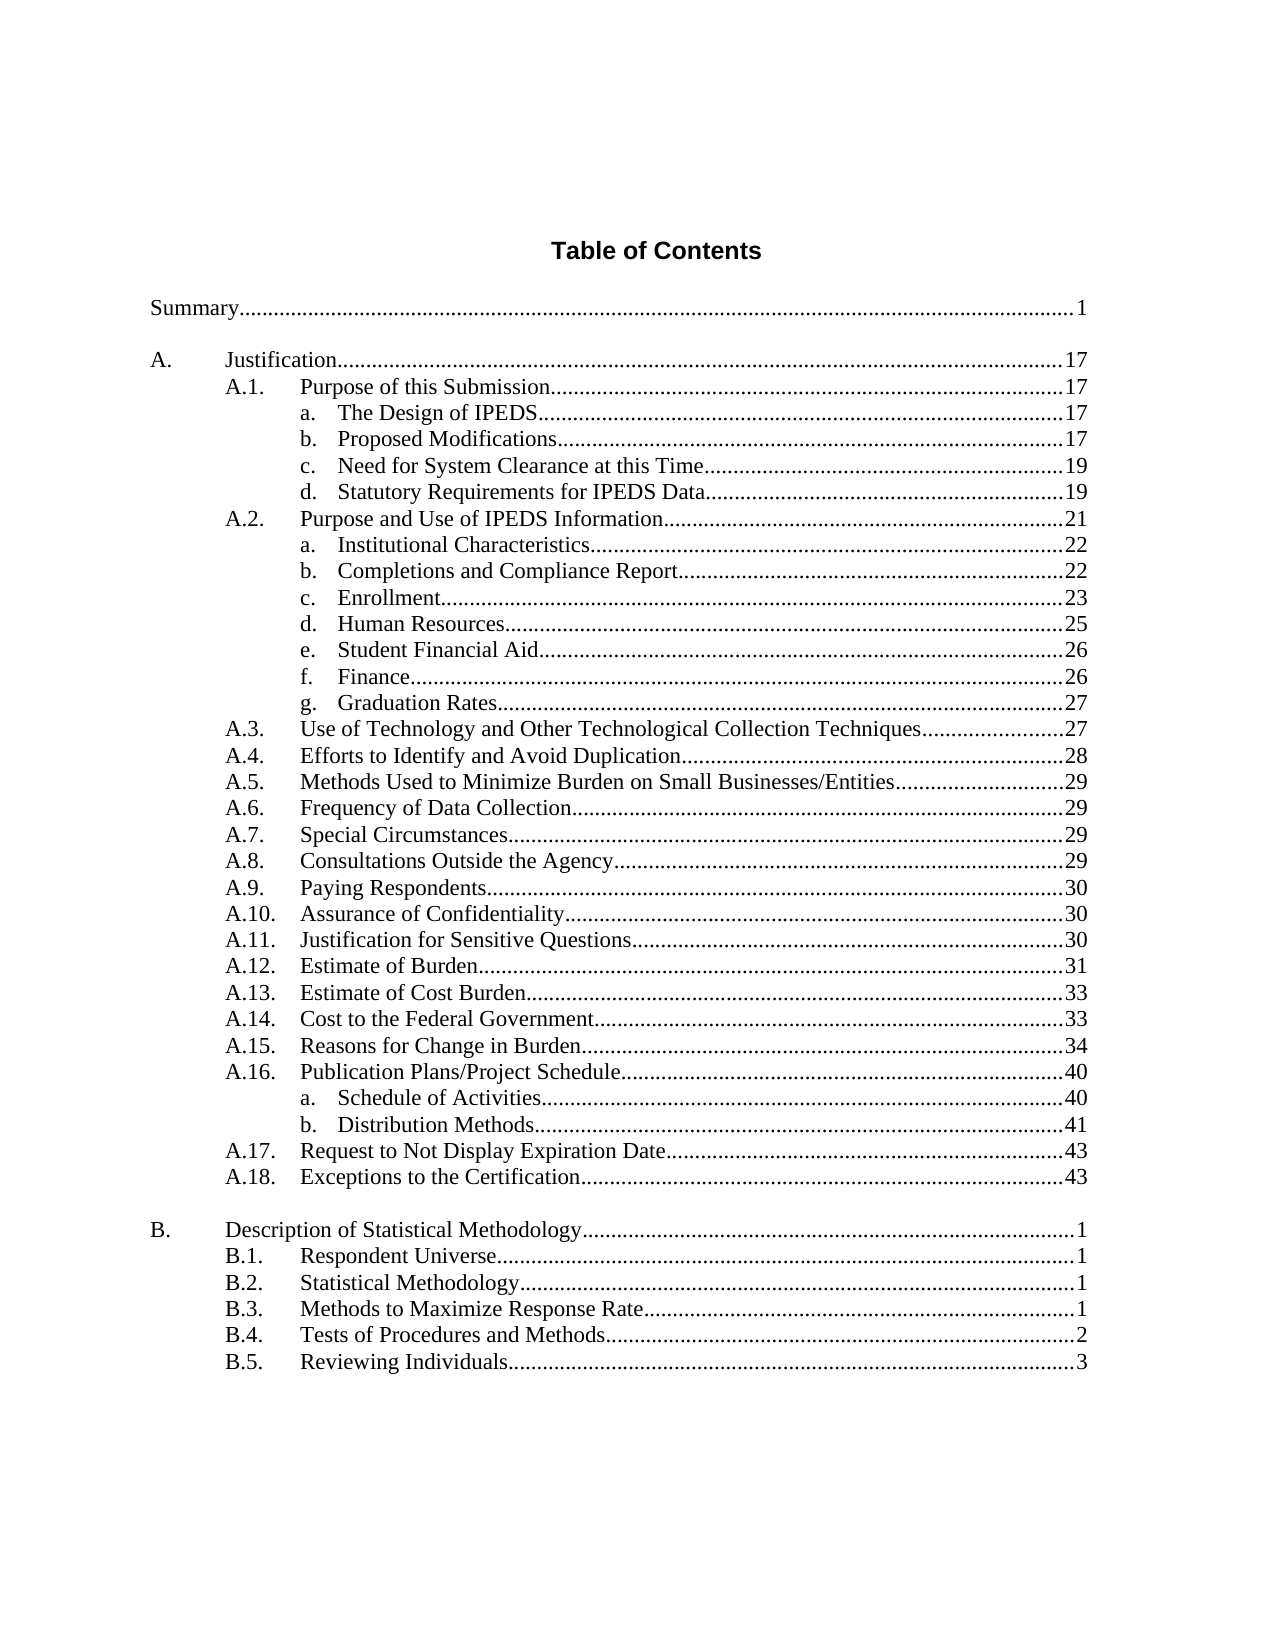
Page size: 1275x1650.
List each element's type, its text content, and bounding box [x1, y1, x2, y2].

title B.4. Tests of Procedures and Methods 2 [150, 1322, 1125, 1348]
title g. Graduation Rates 27 [150, 689, 1125, 715]
title A.12. Estimate of Burden 31 [150, 953, 1125, 979]
title c. Enrollment 23 [150, 584, 1125, 610]
title B.1. Respondent Universe 1 [150, 1242, 1125, 1269]
title A.8. Consultations Outside the Agency 29 [150, 847, 1125, 873]
title b. Completions and Compliance Report 22 [150, 557, 1125, 584]
title A.17. Request to Not Display Expiration Date 43 [150, 1137, 1125, 1163]
title e. Student Financial Aid 26 [150, 636, 1125, 663]
title A.9. Paying Respondents 30 [150, 873, 1125, 900]
title f. Finance 26 [150, 663, 1125, 689]
title A.15. Reasons for Change in Burden 34 [150, 1032, 1125, 1058]
title B. Description of Statistical Methodology 1 [150, 1216, 1125, 1242]
title A.6. Frequency of Data Collection 29 [150, 794, 1125, 821]
title A. Justification 17 [150, 346, 1125, 373]
title A.4. Efforts to Identify and Avoid Duplication 28 [150, 742, 1125, 768]
title A.10. Assurance of Confidentiality 30 [150, 900, 1125, 926]
title A.5. Methods Used to Minimize Burden on Small Businesses/Entities 29 [150, 768, 1125, 794]
title B.3. Methods to Maximize Response Rate 1 [150, 1295, 1125, 1322]
title d. Statutory Requirements for IPEDS Data 19 [150, 478, 1125, 504]
title B.2. Statistical Methodology 1 [150, 1269, 1125, 1295]
title b. Proposed Modifications 17 [150, 426, 1125, 452]
title Summary 1 [150, 294, 1125, 320]
title A.11. Justification for Sensitive Questions 30 [150, 926, 1125, 953]
title A.14. Cost to the Federal Government 33 [150, 1005, 1125, 1032]
title A.7. Special Circumstances 29 [150, 821, 1125, 847]
title a. The Design of IPEDS 17 [150, 399, 1125, 426]
title b. Distribution Methods 41 [150, 1111, 1125, 1137]
title A.2. Purpose and Use of IPEDS Information 21 [150, 504, 1125, 531]
title A.3. Use of Technology and Other Technological Collection Techniques 27 [150, 715, 1125, 742]
title A.1. Purpose of this Submission 17 [150, 373, 1125, 399]
title A.18. Exceptions to the Certification 43 [150, 1163, 1125, 1190]
title A.13. Estimate of Cost Burden 33 [150, 979, 1125, 1005]
title A.16. Publication Plans/Project Schedule 40 [150, 1058, 1125, 1084]
text Table of Contents [187, 236, 1125, 265]
title d. Human Resources. 25 [150, 610, 1125, 636]
title a. Institutional Characteristics 22 [150, 531, 1125, 557]
title B.5. Reviewing Individuals 3 [150, 1348, 1125, 1374]
title c. Need for System Clearance at this Time 19 [150, 452, 1125, 478]
title a. Schedule of Activities 40 [150, 1084, 1125, 1111]
